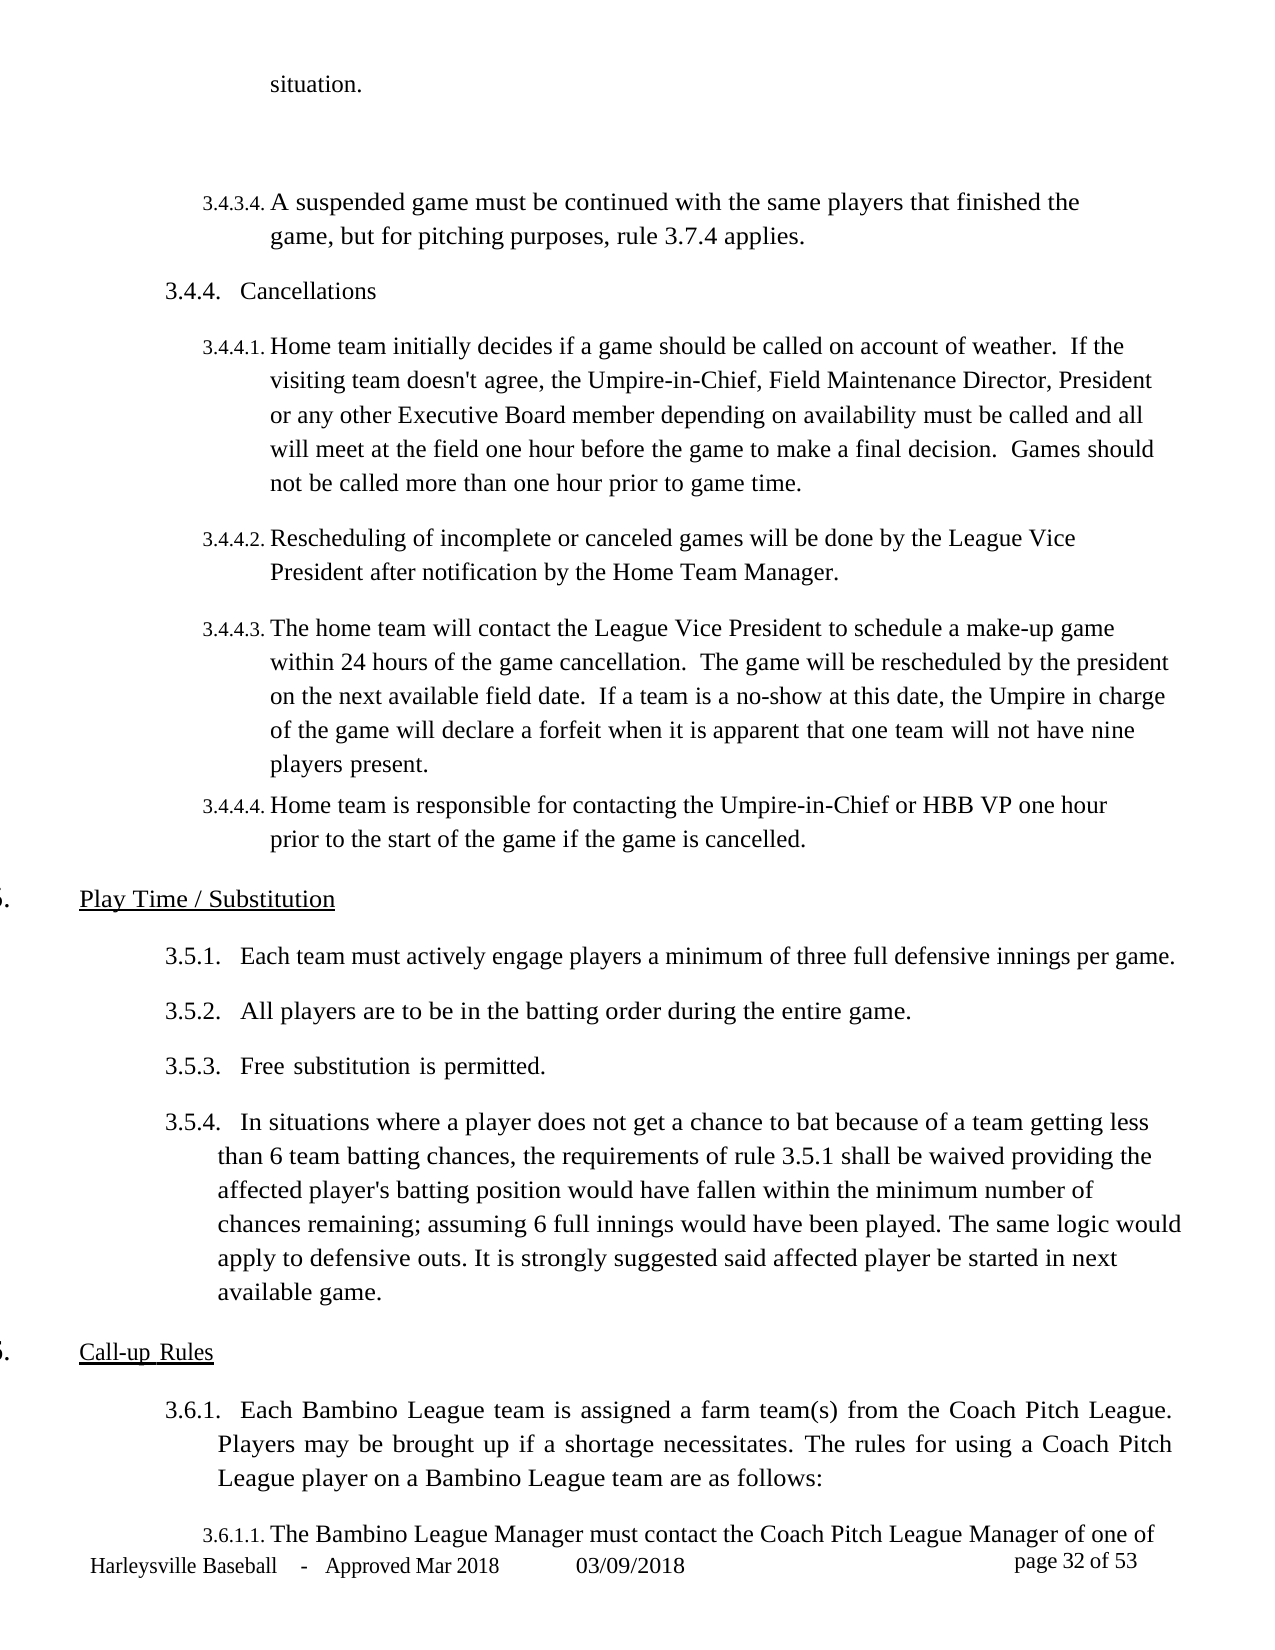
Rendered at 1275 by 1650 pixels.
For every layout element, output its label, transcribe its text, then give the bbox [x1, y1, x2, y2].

list In situations where a player does not get a chance to bat because of a team getting less than 6 team batting chances, the requirements of rule 3.5.1 shall be waived providing the affected player's batting position would have fallen within the minimum number of chances remaining; assuming 6 full innings would have been played. The same logic would apply to defensive outs. It is strongly suggested said affected player be started in next available game. [165, 1107, 1181, 1306]
list Cancellations [165, 276, 1194, 305]
list Home team is responsible for contacting the Umpire-in-Chief or HBB VP one hour prior to the start of the game if the game is cancelled. [202, 790, 1160, 853]
list Each Bambino League team is assigned a farm team(s) from the Coach Pitch League. Players may be brought up if a shortage necessitates. The rules for using a Coach Pitch League player on a Bambino League team are as follows: [165, 1395, 1173, 1492]
list All players are to be in the batting order during the entire game. [165, 996, 1194, 1025]
list Home team initially decides if a game should be called on account of weather. If the visiting team doesn't agree, the Umpire-in-Chief, Field Maintenance Director, President or any other Executive Board member depending on availability must be called and all will meet at the field one hour before the game to make a final decision. Games should not be called more than one hour prior to game time. [202, 331, 1165, 497]
list The home team will contact the League Vice President to schedule a make-up game within 24 hours of the game cancellation. The game will be rescheduled by the president on the next available field date. If a team is a no-show at this date, the Umpire in charge of the game will declare a forfeit when it is apparent that one team will not have nine players present. [202, 613, 1169, 778]
list Each team must actively engage players a minimum of three full defensive innings per game. [165, 941, 1194, 970]
subtitle Play Time / Substitution [0, 880, 1194, 913]
list Rescheduling of incomplete or canceled games will be done by the League Vice President after notification by the Home Team Manager. [202, 523, 1170, 586]
list Free substitution is permitted. [165, 1051, 1194, 1080]
list A suspended game must be continued with the same players that finished the game, but for pitching purposes, rule 3.7.4 applies. [202, 187, 1120, 250]
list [202, 1519, 1163, 1547]
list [202, 69, 1153, 97]
subtitle Call-up Rules [0, 1333, 1194, 1367]
